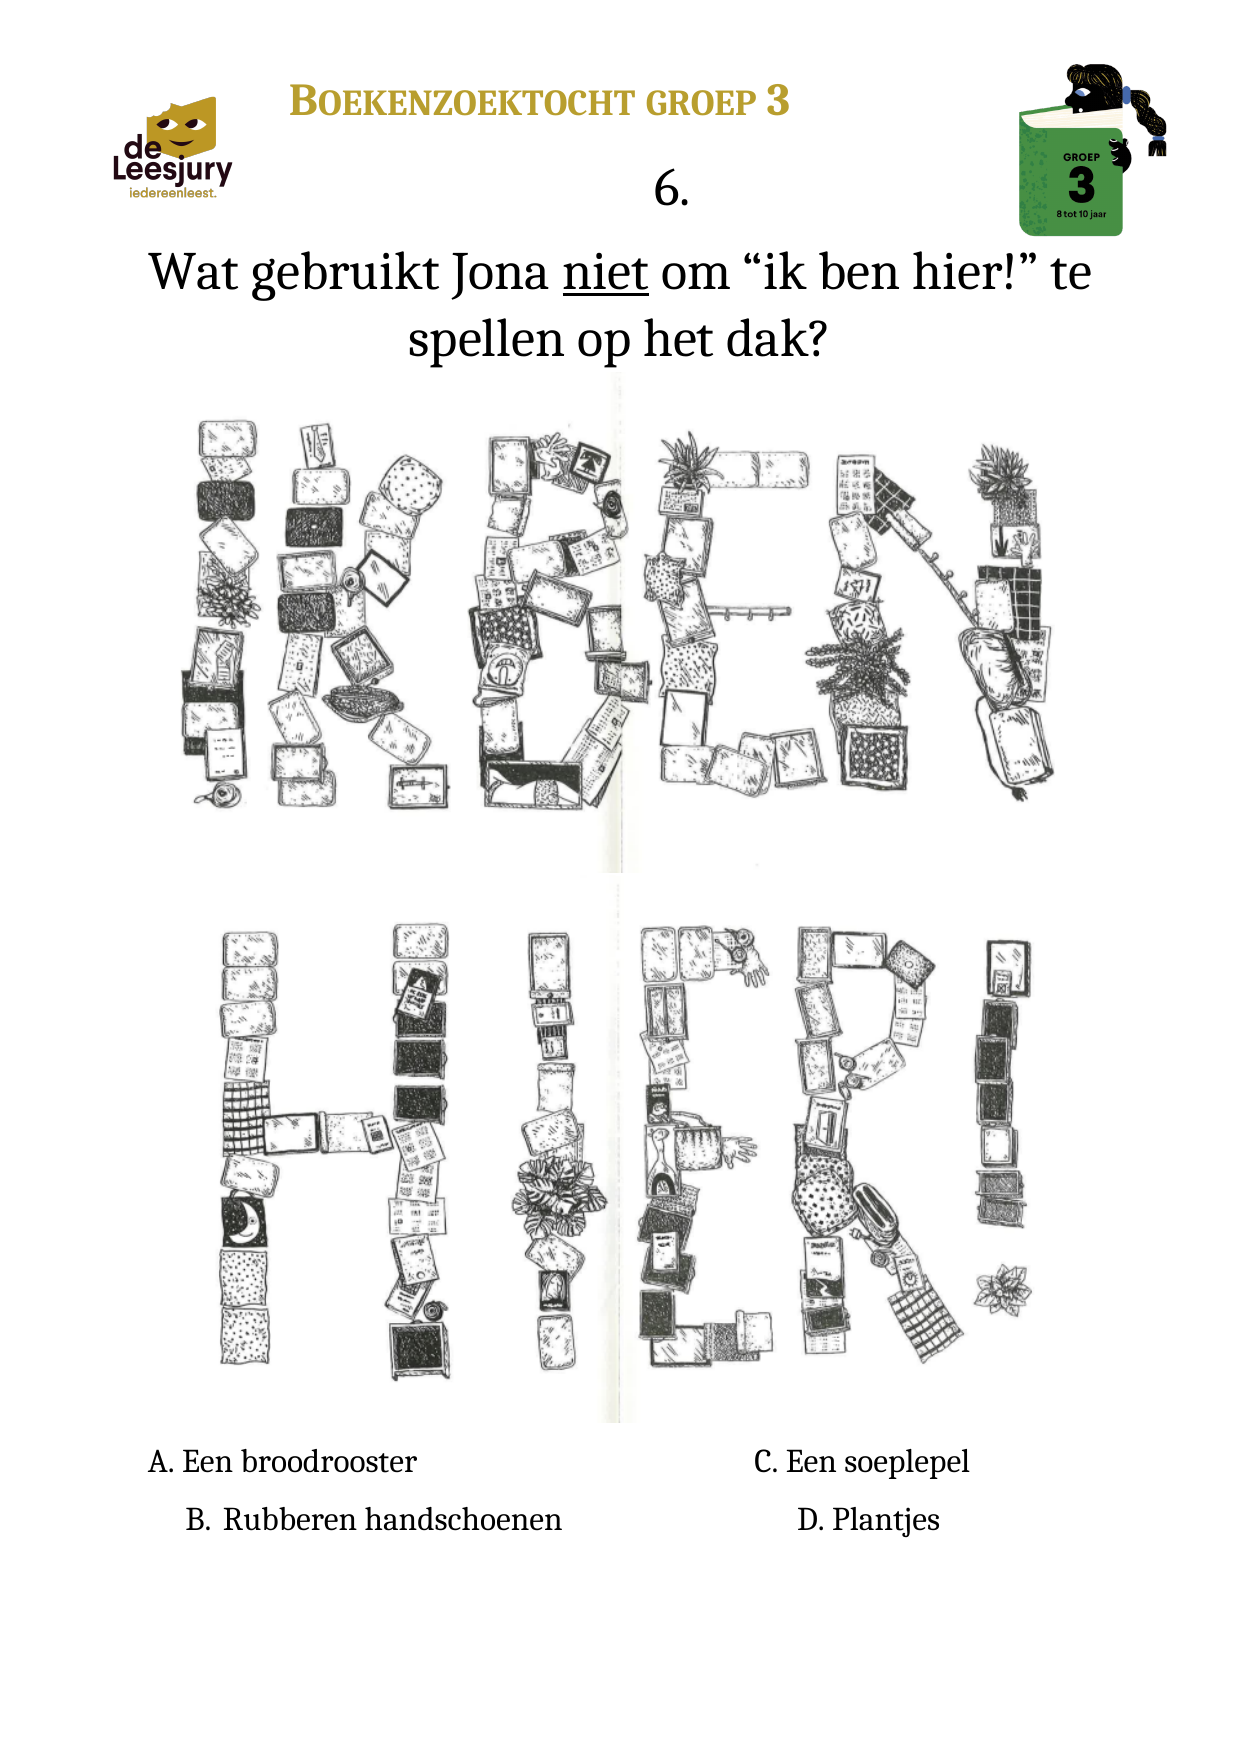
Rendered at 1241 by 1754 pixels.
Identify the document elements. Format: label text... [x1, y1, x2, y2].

picture [976, 53, 1184, 262]
list Rubberen handschoenen D. Plantjes [185, 1500, 1093, 1538]
picture [107, 87, 233, 203]
picture [176, 372, 1064, 873]
picture [181, 875, 1059, 1423]
text 6. [148, 157, 1093, 219]
text A. Een broodrooster C. Een soeplepel [148, 1442, 1093, 1480]
